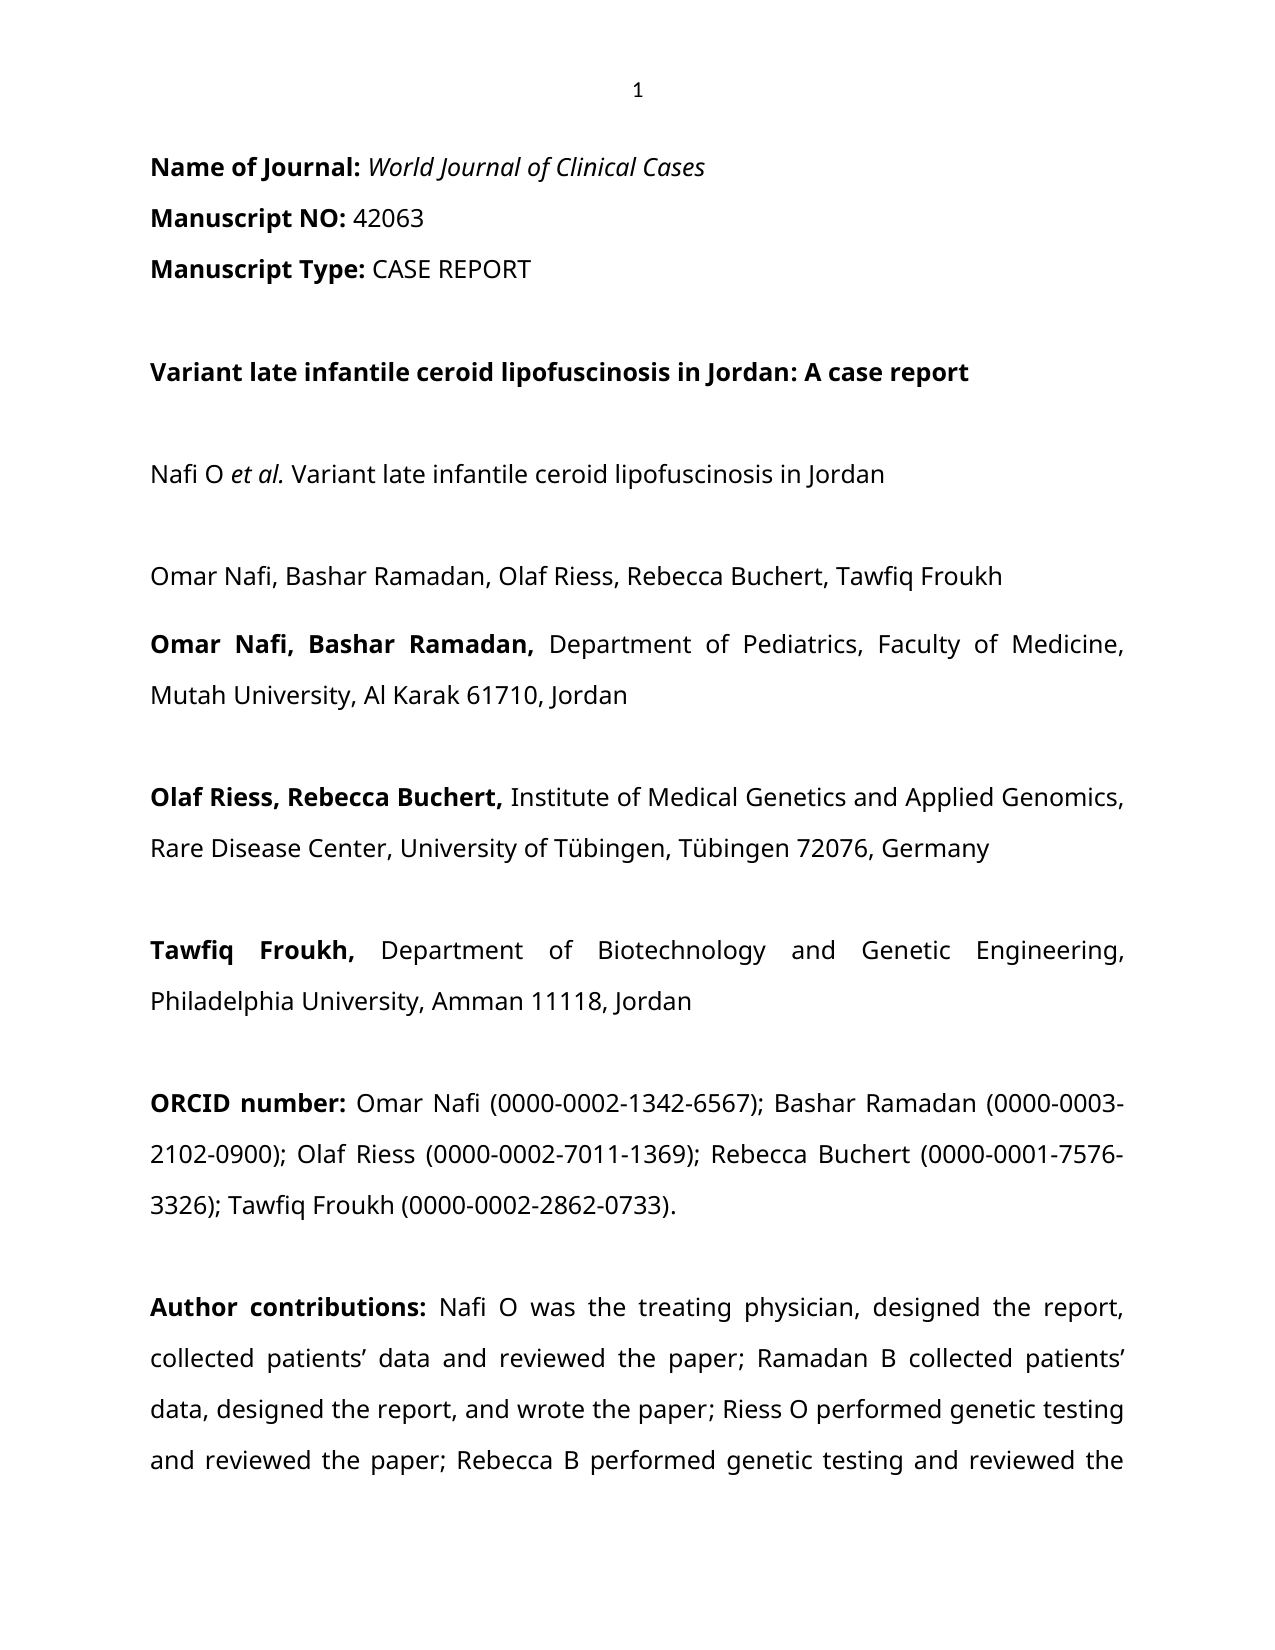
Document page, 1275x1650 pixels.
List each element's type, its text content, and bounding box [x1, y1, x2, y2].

text Tawfiq Froukh, Department of Biotechnology and Genetic Engineering, Philadelphia University, Amman 11118, Jordan [150, 882, 1125, 1018]
text Manuscript Type: CASE REPORT [150, 252, 1125, 286]
text ORCID number: Omar Nafi (0000-0002-1342-6567); Bashar Ramadan (0000-0003-2102-0900); Olaf Riess (0000-0002-7011-1369); Rebecca Buchert (0000-0001-7576-3326); Tawfiq Froukh (0000-0002-2862-0733). [150, 1086, 1125, 1222]
text Omar Nafi, Bashar Ramadan, Olaf Riess, Rebecca Buchert, Tawfiq Froukh [150, 558, 1125, 592]
text Name of Journal: World Journal of Clinical Cases [150, 150, 1125, 184]
text Nafi O et al. Variant late infantile ceroid lipofuscinosis in Jordan [150, 456, 1125, 490]
text Olaf Riess, Rebecca Buchert, Institute of Medical Genetics and Applied Genomics, Rare Disease Center, University of Tübingen, Tübingen 72076, Germany [150, 728, 1125, 864]
text Omar Nafi, Bashar Ramadan, Department of Pediatrics, Faculty of Medicine, Mutah University, Al Karak 61710, Jordan [150, 626, 1125, 711]
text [150, 1290, 1125, 1477]
text Manuscript NO: 42063 [150, 201, 1125, 235]
text Variant late infantile ceroid lipofuscinosis in Jordan: A case report [150, 354, 1125, 388]
